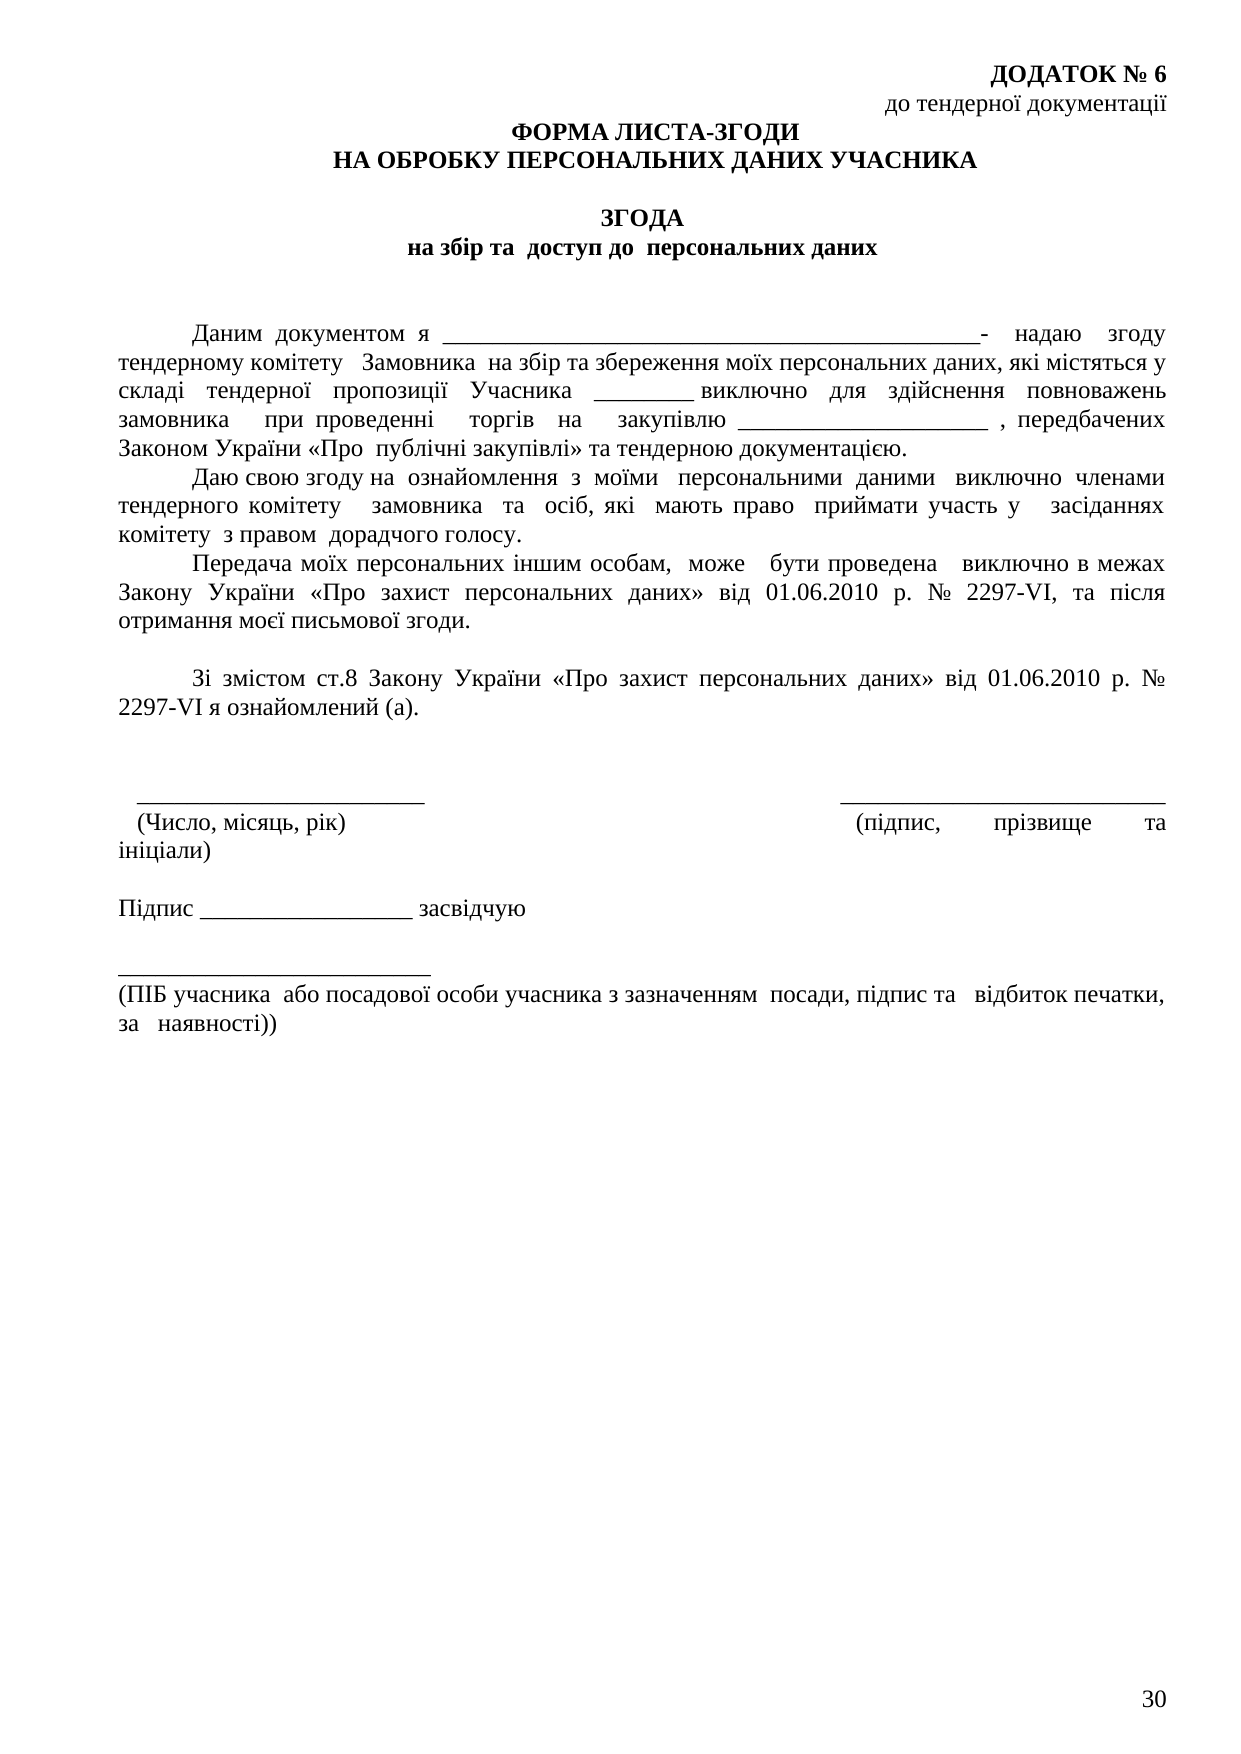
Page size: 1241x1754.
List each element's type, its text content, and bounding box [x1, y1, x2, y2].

text Даю свою згоду на ознайомлення з моїми персональними даними виключно членами тендерного комітету замовника та осіб, які мають право приймати участь у засіданнях комітету з правом дорадчого голосу. [118, 462, 1167, 548]
text Даним документом я ___________________________________________- надаю згоду тендерному комітету Замовника на збір та збереження моїх персональних даних, які містяться у складі тендерної пропозиції Учасника ________ виключно для здійснення повноважень замовника при проведенні торгів на закупівлю ____________________ , передбачених Законом України «Про публічні закупівлі» та тендерною документацією. [118, 260, 1167, 462]
text НА ОБРОБКУ ПЕРСОНАЛЬНИХ ДАНИХ УЧАСНИКА [118, 145, 1167, 174]
text ДОДАТОК № 6 [118, 59, 1167, 88]
text Зі змістом ст.8 Закону України «Про захист персональних даних» від 01.06.2010 р. № 2297-VI я ознайомлений (а). [118, 634, 1167, 720]
text _______________________ __________________________ (Число, місяць, рік) (підпис, прізвище та ініціали) [118, 720, 1167, 893]
text _________________________ [118, 950, 1167, 979]
text ЗГОДА на збір та доступ до персональних даних [118, 203, 1167, 260]
text Підпис _________________ засвідчую [118, 893, 1167, 922]
text до тендерної документації [118, 88, 1167, 117]
text (ПІБ учасника або посадової особи учасника з зазначенням посади, підпис та відбиток печатки, за наявності)) [118, 979, 1167, 1037]
text Передача моїх персональних іншим особам, може бути проведена виключно в межах Закону України «Про захист персональних даних» від 01.06.2010 р. № 2297-VI, та після отримання моєї письмової згоди. [118, 548, 1167, 634]
text ФОРМА ЛИСТА-ЗГОДИ [118, 117, 1167, 145]
